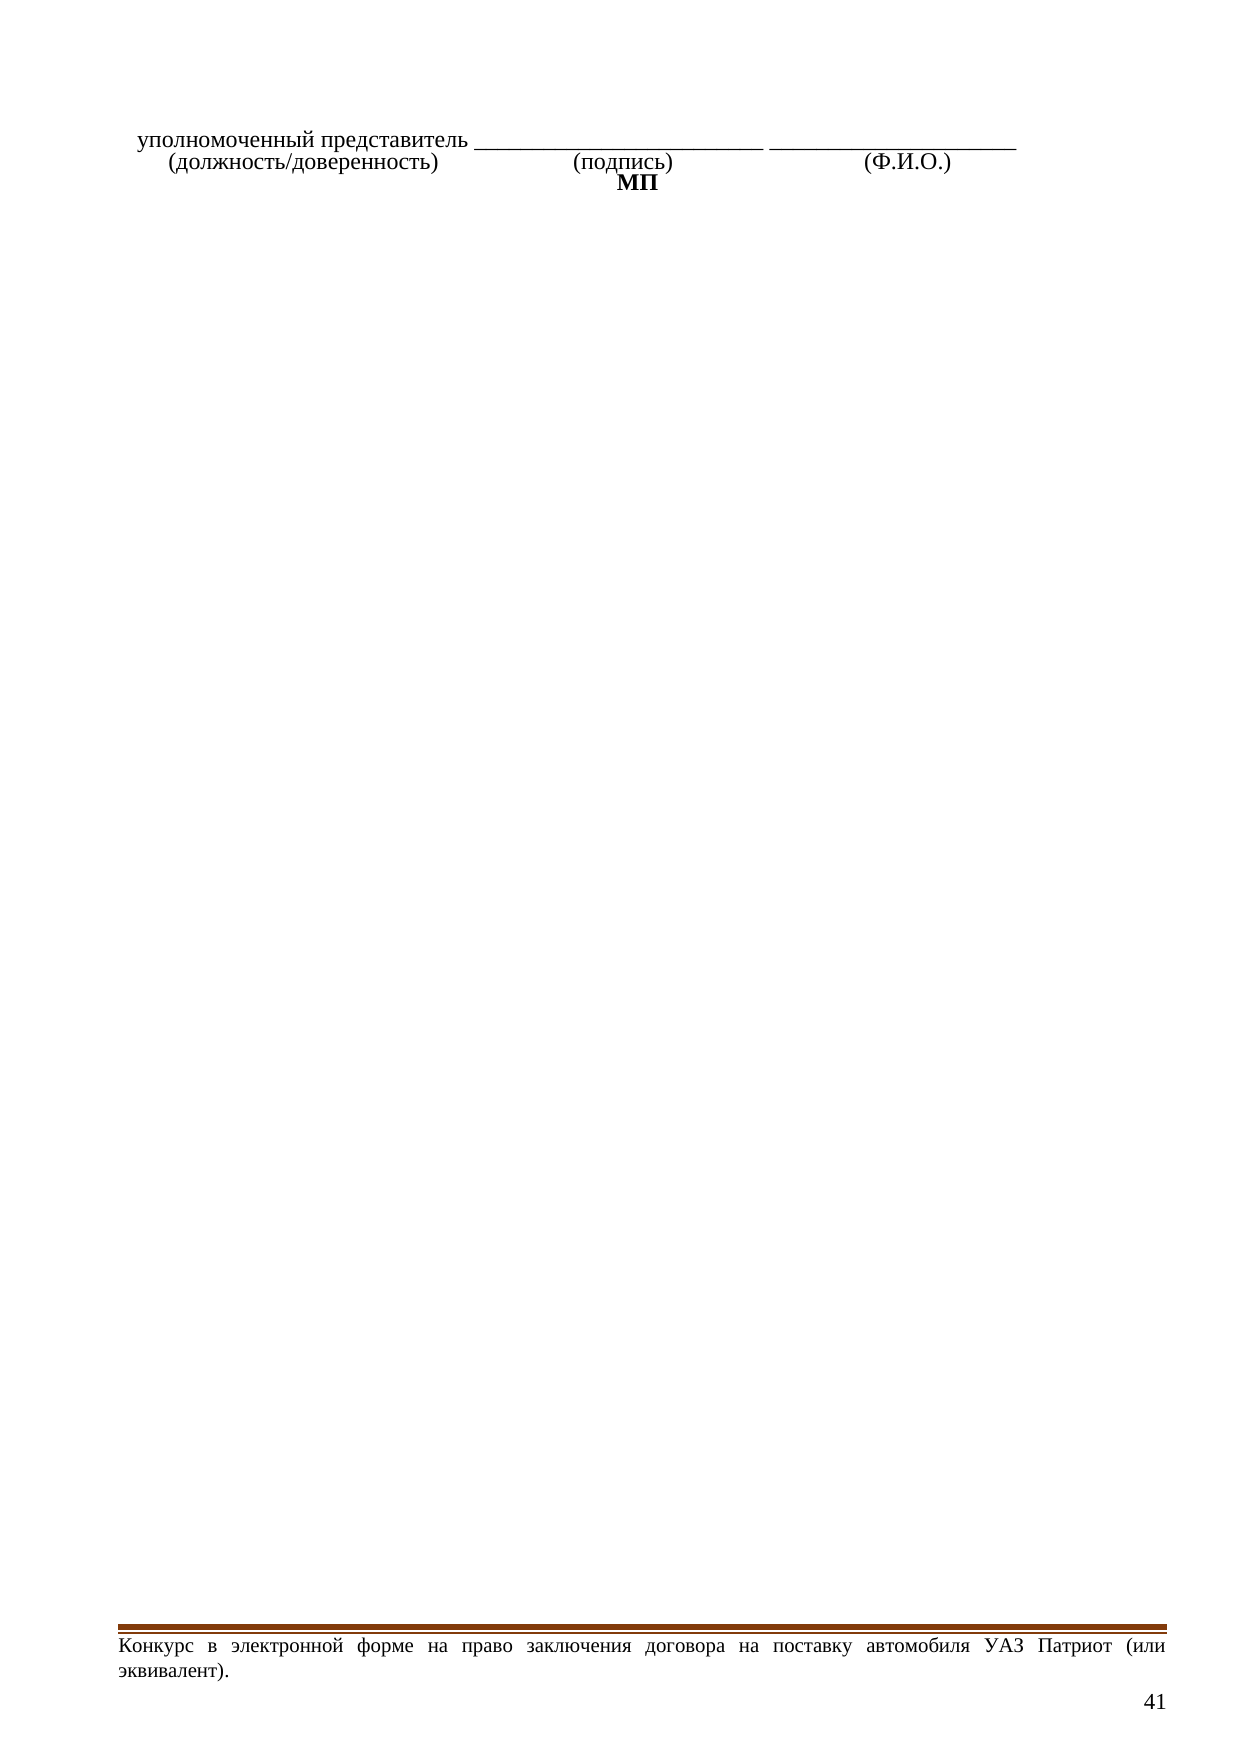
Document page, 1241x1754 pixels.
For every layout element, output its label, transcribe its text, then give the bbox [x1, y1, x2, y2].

text МП [168, 174, 1167, 195]
text уполномоченный представитель [137, 124, 1167, 153]
text (должность/доверенность) (подпись) (Ф.И.О.) [168, 153, 1167, 174]
